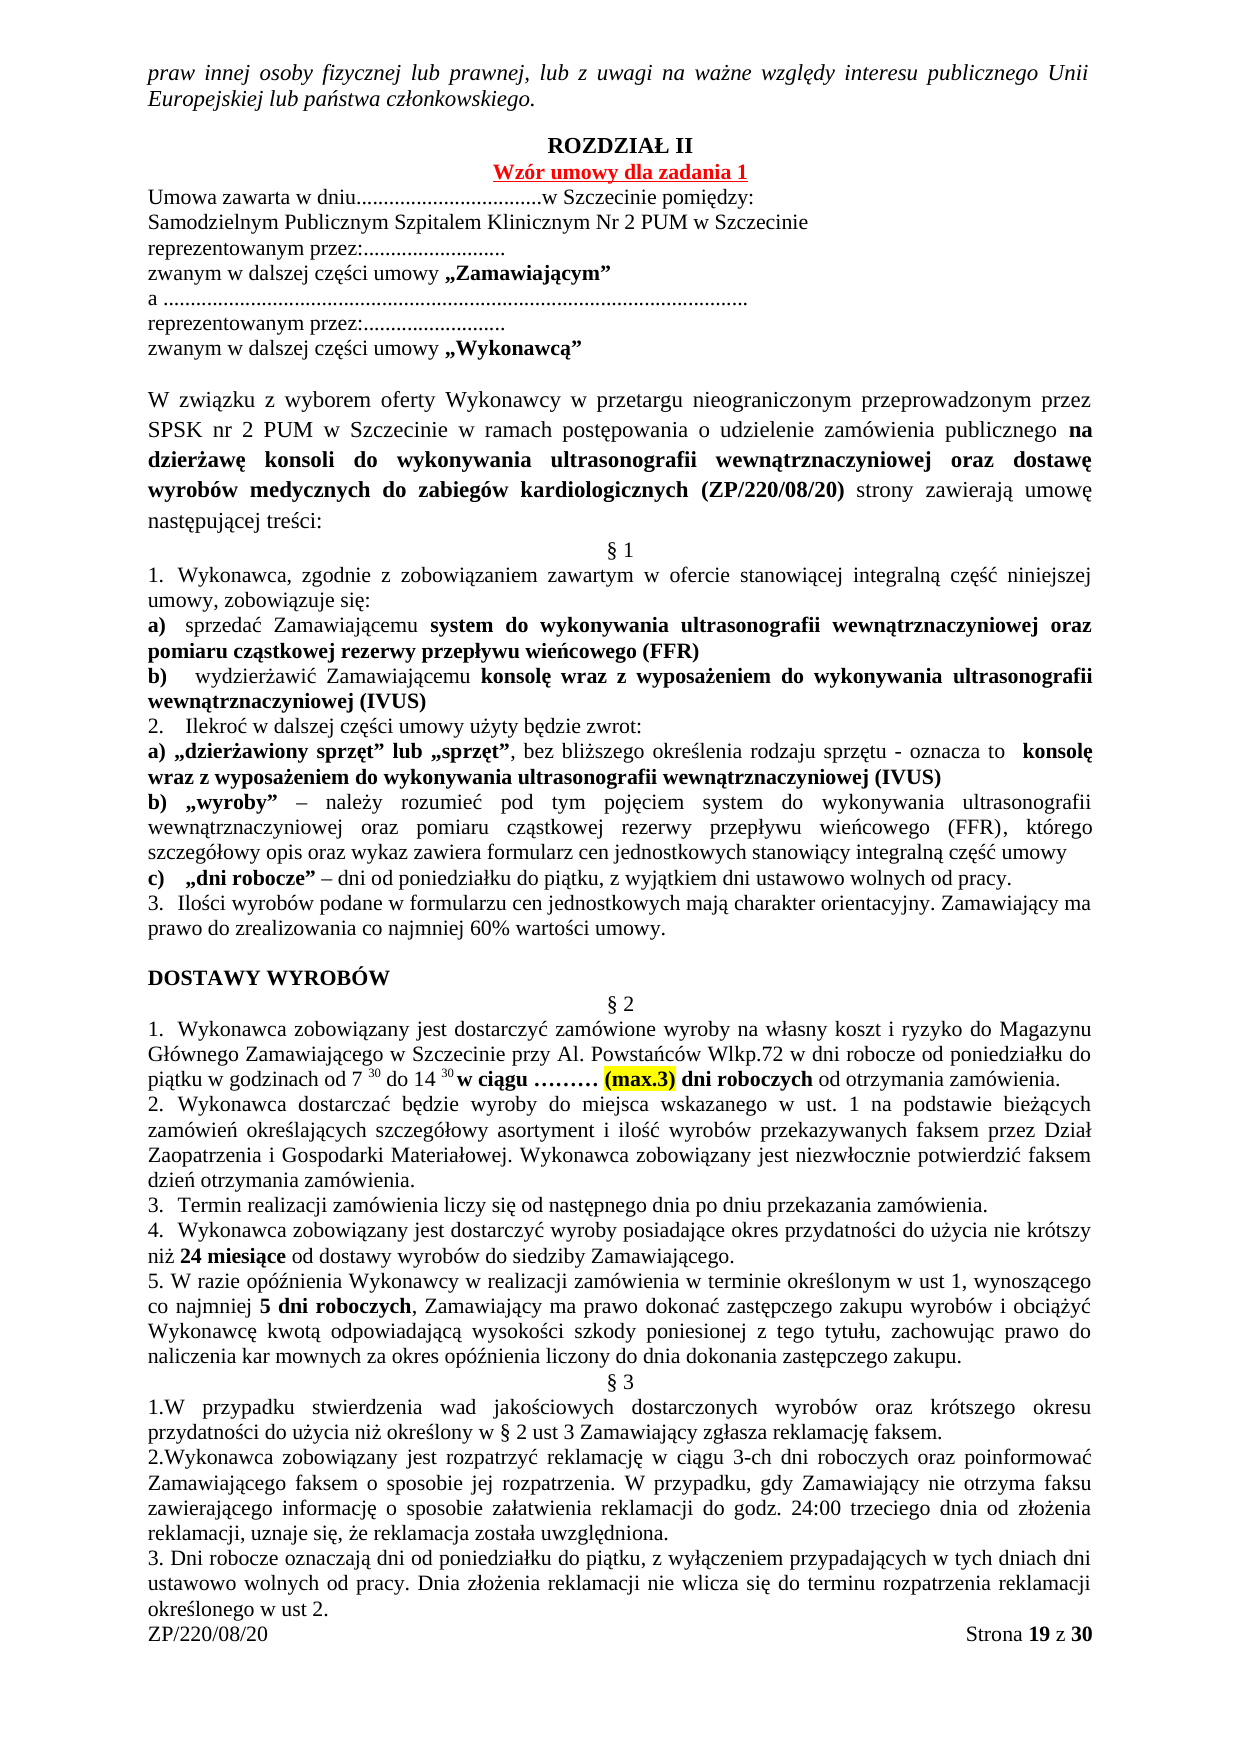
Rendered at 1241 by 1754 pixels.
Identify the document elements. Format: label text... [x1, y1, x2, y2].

text zwanym w dalszej części umowy „Wykonawcą” [148, 335, 1093, 361]
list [148, 59, 1093, 112]
text reprezentowanym przez:.......................... [148, 310, 1093, 335]
list „dni robocze” – dni od poniedziałku do piątku, z wyjątkiem dni ustawowo wolnych od pracy. [148, 864, 1093, 890]
list wydzierżawić Zamawiającemu konsolę wraz z wyposażeniem do wykonywania ultrasonografii wewnątrznaczyniowej (IVUS) [148, 663, 1093, 713]
text ROZDZIAŁ II [148, 133, 1093, 159]
text DOSTAWY WYROBÓW [148, 965, 1093, 991]
text Samodzielnym Publicznym Szpitalem Klinicznym Nr 2 PUM w Szczecinie [148, 209, 1093, 234]
text zwanym w dalszej części umowy „Zamawiającym” [148, 260, 1093, 285]
text 5. W razie opóźnienia Wykonawcy w realizacji zamówienia w terminie określonym w ust 1, wynoszącego co najmniej 5 dni roboczych, Zamawiający ma prawo dokonać zastępczego zakupu wyrobów i obciążyć Wykonawcę kwotą odpowiadającą wysokości szkody poniesionej z tego tytułu, zachowując prawo do naliczenia kar mownych za okres opóźnienia liczony do dnia dokonania zastępczego zakupu. [148, 1268, 1093, 1369]
list b) „wyroby” – należy rozumieć pod tym pojęciem system do wykonywania ultrasonografii wewnątrznaczyniowej oraz pomiaru cząstkowej rezerwy przepływu wieńcowego (FFR), którego szczegółowy opis oraz wykaz zawiera formularz cen jednostkowych stanowiący integralną część umowy [148, 789, 1093, 864]
list Termin realizacji zamówienia liczy się od następnego dnia po dniu przekazania zamówienia. [148, 1192, 1093, 1217]
list Wykonawca dostarczać będzie wyroby do miejsca wskazanego w ust. 1 na podstawie bieżących zamówień określających szczegółowy asortyment i ilość wyrobów przekazywanych faksem przez Dział Zaopatrzenia i Gospodarki Materiałowej. Wykonawca zobowiązany jest niezwłocznie potwierdzić faksem dzień otrzymania zamówienia. [148, 1091, 1093, 1192]
text 2.Wykonawca zobowiązany jest rozpatrzyć reklamację w ciągu 3-ch dni roboczych oraz poinformować Zamawiającego faksem o sposobie jej rozpatrzenia. W przypadku, gdy Zamawiający nie otrzyma faksu zawierającego informację o sposobie załatwienia reklamacji do godz. 24:00 trzeciego dnia od złożenia reklamacji, uznaje się, że reklamacja została uwzględniona. [148, 1444, 1093, 1545]
text reprezentowanym przez:.......................... [148, 234, 1093, 260]
list a) „dzierżawiony sprzęt” lub „sprzęt”, bez bliższego określenia rodzaju sprzętu - oznacza to konsolę wraz z wyposażeniem do wykonywania ultrasonografii wewnątrznaczyniowej (IVUS) [148, 738, 1093, 789]
list sprzedać Zamawiającemu system do wykonywania ultrasonografii wewnątrznaczyniowej oraz pomiaru cząstkowej rezerwy przepływu wieńcowego (FFR) [148, 612, 1093, 663]
text a ........................................................................................................... [148, 285, 1093, 310]
text 1.W przypadku stwierdzenia wad jakościowych dostarczonych wyrobów oraz krótszego okresu przydatności do użycia niż określony w § 2 ust 3 Zamawiający zgłasza reklamację faksem. [148, 1394, 1093, 1444]
text Wzór umowy dla zadania 1 [148, 159, 1093, 184]
list Ilekroć w dalszej części umowy użyty będzie zwrot: [148, 713, 1093, 738]
text Umowa zawarta w dniu..................................w Szczecinie pomiędzy: [148, 184, 1093, 209]
text § 3 [148, 1369, 1093, 1394]
text 3. Dni robocze oznaczają dni od poniedziałku do piątku, z wyłączeniem przypadających w tych dniach dni ustawowo wolnych od pracy. Dnia złożenia reklamacji nie wlicza się do terminu rozpatrzenia reklamacji określonego w ust 2. [148, 1545, 1093, 1621]
text W związku z wyborem oferty Wykonawcy w przetargu nieograniczonym przeprowadzonym przez SPSK nr 2 PUM w Szczecinie w ramach postępowania o udzielenie zamówienia publicznego na dzierżawę konsoli do wykonywania ultrasonografii wewnątrznaczyniowej oraz dostawę wyrobów medycznych do zabiegów kardiologicznych (ZP/220/08/20) strony zawierają umowę następującej treści: [148, 386, 1093, 533]
list Wykonawca, zgodnie z zobowiązaniem zawartym w ofercie stanowiącej integralną część niniejszej umowy, zobowiązuje się: [148, 562, 1093, 612]
list Wykonawca zobowiązany jest dostarczyć zamówione wyroby na własny koszt i ryzyko do Magazynu Głównego Zamawiającego w Szczecinie przy Al. Powstańców Wlkp.72 w dni robocze od poniedziałku do piątku w godzinach od 7 30 do 14 30 w ciągu ……… (max.3) dni roboczych od otrzymania zamówienia. [148, 1016, 1093, 1091]
list Ilości wyrobów podane w formularzu cen jednostkowych mają charakter orientacyjny. Zamawiający ma prawo do zrealizowania co najmniej 60% wartości umowy. [148, 890, 1093, 940]
text § 1 [148, 537, 1093, 562]
list Wykonawca zobowiązany jest dostarczyć wyroby posiadające okres przydatności do użycia nie krótszy niż 24 miesiące od dostawy wyrobów do siedziby Zamawiającego. [148, 1217, 1093, 1268]
text § 2 [148, 991, 1093, 1016]
